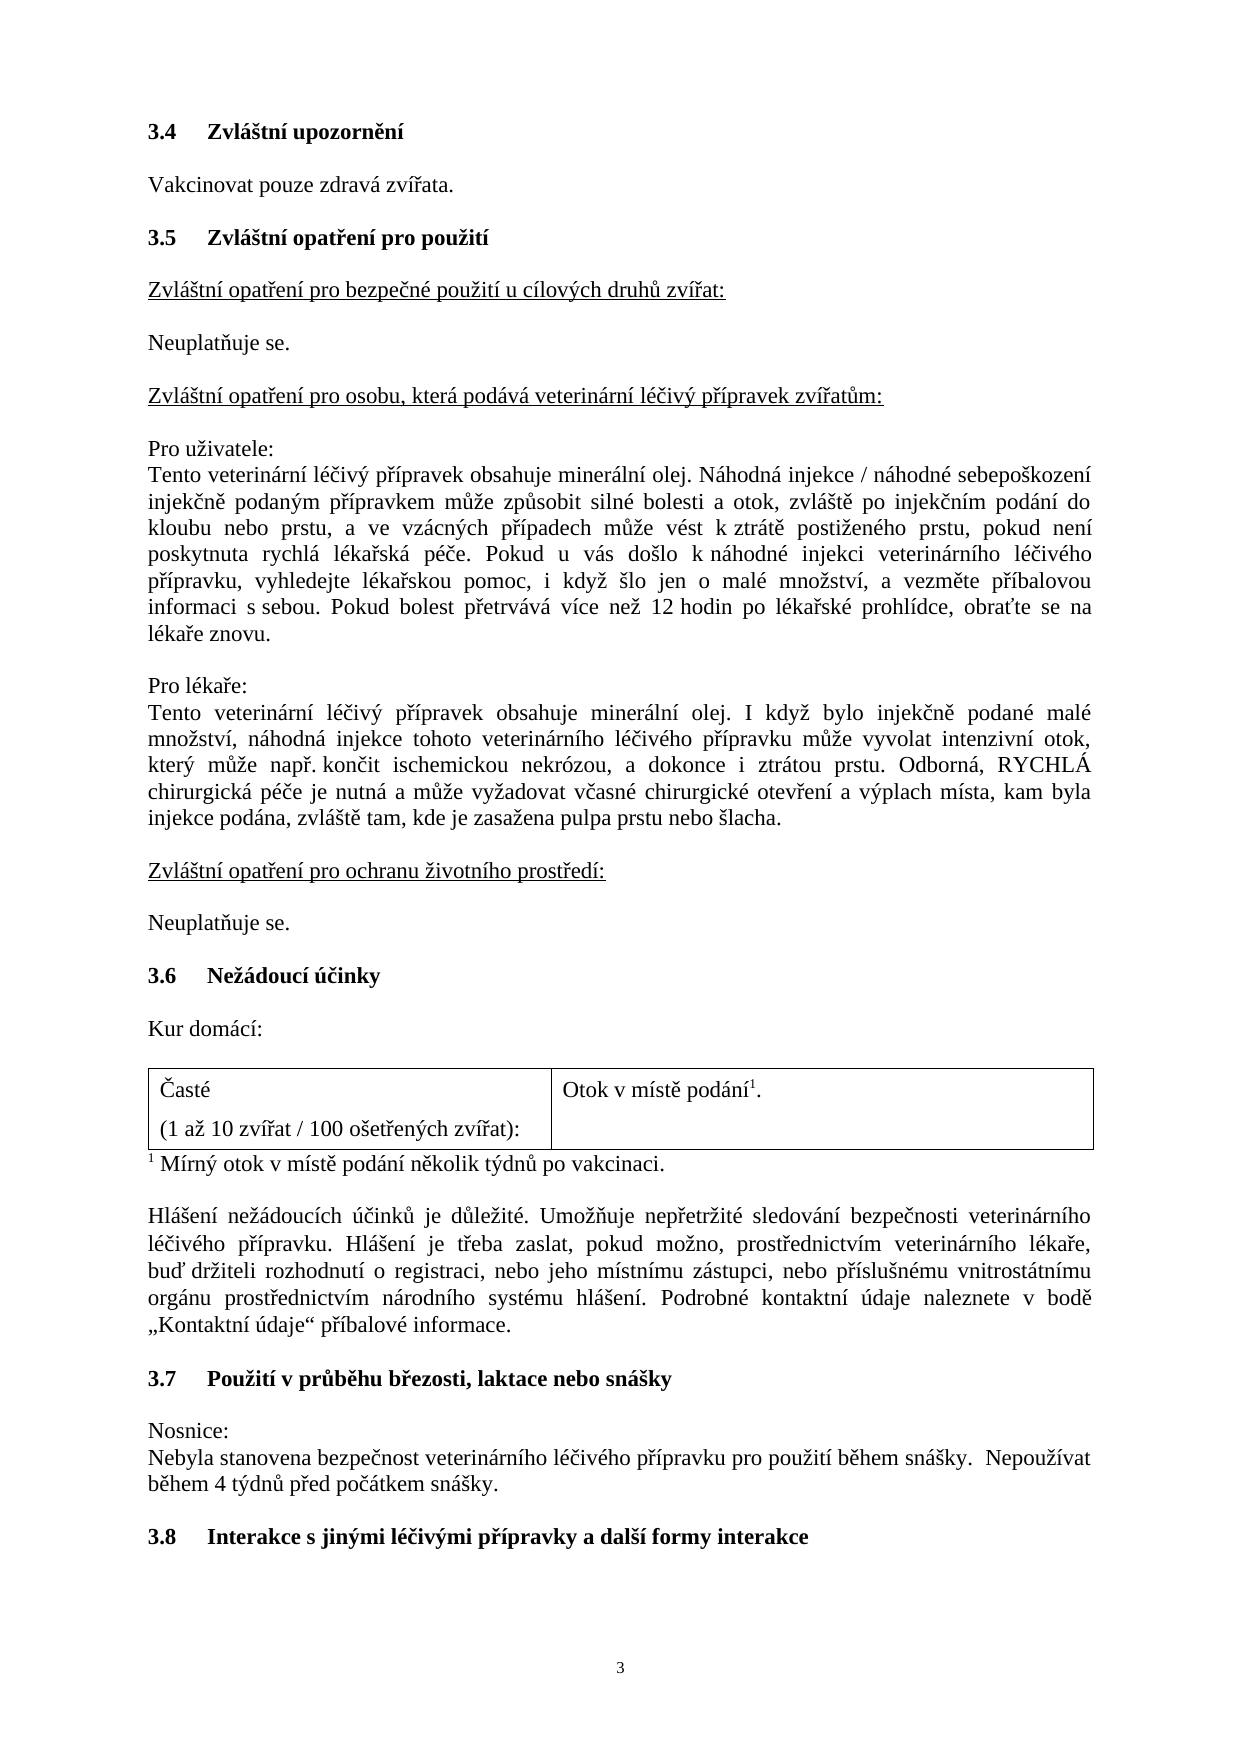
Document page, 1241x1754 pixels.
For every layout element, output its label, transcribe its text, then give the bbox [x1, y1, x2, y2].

text Vakcinovat pouze zdravá zvířata. [148, 171, 1092, 197]
text 3.6 Nežádoucí účinky [148, 962, 1092, 988]
text Tento veterinární léčivý přípravek obsahuje minerální olej. Náhodná injekce / náhodné sebepoškození injekčně podaným přípravkem může způsobit silné bolesti a otok, zvláště po injekčním podání do kloubu nebo prstu, a ve vzácných případech může vést k ztrátě postiženého prstu, pokud není poskytnuta rychlá lékařská péče. Pokud u vás došlo k náhodné injekci veterinárního léčivého přípravku, vyhledejte lékařskou pomoc, i když šlo jen o malé množství, a vezměte příbalovou informaci s sebou. Pokud bolest přetrvává více než 12 hodin po lékařské prohlídce, obraťte se na lékaře znovu. [148, 461, 1092, 646]
table_header Časté (1 až 10 zvířat / 100 ošetřených zvířat): [149, 1069, 551, 1148]
text 3.4 Zvláštní upozornění [148, 118, 1092, 144]
table_header Otok v místě podání1. [552, 1069, 1093, 1148]
text 3.7 Použití v průběhu březosti, laktace nebo snášky [148, 1365, 1092, 1391]
text Zvláštní opatření pro osobu, která podává veterinární léčivý přípravek zvířatům: [148, 382, 1092, 409]
text Neuplatňuje se. [148, 909, 1092, 936]
text Hlášení nežádoucích účinků je důležité. Umožňuje nepřetržité sledování bezpečnosti veterinárního léčivého přípravku. Hlášení je třeba zaslat, pokud možno, prostřednictvím veterinárního lékaře, buď držiteli rozhodnutí o registraci, nebo jeho místnímu zástupci, nebo příslušnému vnitrostátnímu orgánu prostřednictvím národního systému hlášení. Podrobné kontaktní údaje naleznete v bodě „Kontaktní údaje“ příbalové informace. [148, 1202, 1092, 1338]
text Nosnice: [148, 1417, 1092, 1444]
text 3.8 Interakce s jinými léčivými přípravky a další formy interakce [148, 1523, 1092, 1549]
text Kur domácí: [148, 1015, 1092, 1041]
text 1 Mírný otok v místě podání několik týdnů po vakcinaci. [148, 1150, 1092, 1176]
text Neuplatňuje se. [148, 329, 1092, 356]
text 3.5 Zvláštní opatření pro použití [148, 223, 1092, 250]
text Zvláštní opatření pro bezpečné použití u cílových druhů zvířat: [148, 276, 1092, 303]
text Pro uživatele: [148, 435, 1092, 461]
text Tento veterinární léčivý přípravek obsahuje minerální olej. I když bylo injekčně podané malé množství, náhodná injekce tohoto veterinárního léčivého přípravku může vyvolat intenzivní otok, který může např. končit ischemickou nekrózou, a dokonce i ztrátou prstu. Odborná, RYCHLÁ chirurgická péče je nutná a může vyžadovat včasné chirurgické otevření a výplach místa, kam byla injekce podána, zvláště tam, kde je zasažena pulpa prstu nebo šlacha. [148, 699, 1092, 830]
text Zvláštní opatření pro ochranu životního prostředí: [148, 857, 1092, 883]
text Nebyla stanovena bezpečnost veterinárního léčivého přípravku pro použití během snášky. Nepoužívat během 4 týdnů před počátkem snášky. [148, 1444, 1092, 1497]
text Pro lékaře: [148, 672, 1092, 699]
